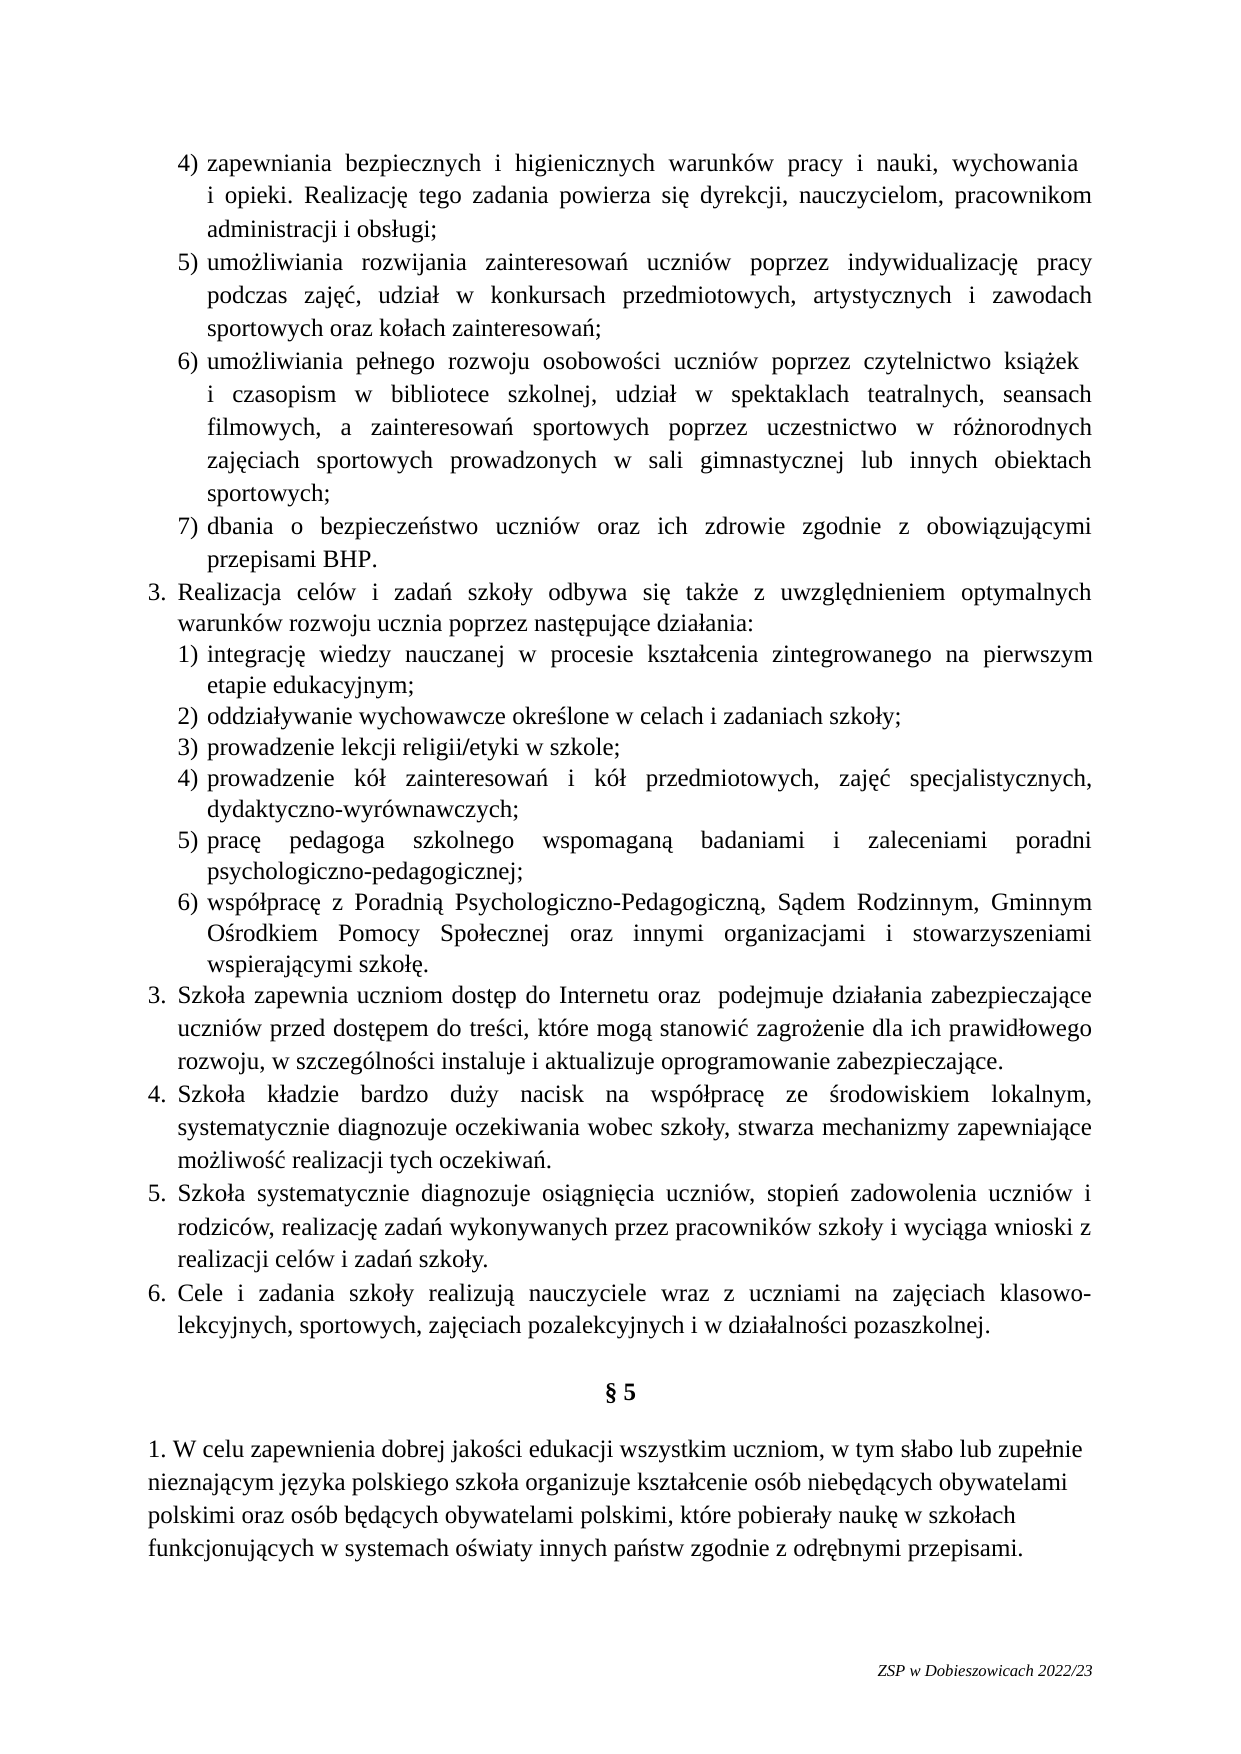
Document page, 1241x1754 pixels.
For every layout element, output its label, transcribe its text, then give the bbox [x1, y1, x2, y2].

list pracę pedagoga szkolnego wspomaganą badaniami i zaleceniami poradni psychologiczno-pedagogicznej; [177, 825, 1093, 885]
list Realizacja celów i zadań szkoły odbywa się także z uwzględnieniem optymalnych warunków rozwoju ucznia poprzez następujące działania: [148, 577, 1093, 637]
list Szkoła systematycznie diagnozuje osiągnięcia uczniów, stopień zadowolenia uczniów i rodziców, realizację zadań wykonywanych przez pracowników szkoły i wyciąga wnioski z realizacji celów i zadań szkoły. [148, 1178, 1093, 1273]
list umożliwiania rozwijania zainteresowań uczniów poprzez indywidualizację pracy podczas zajęć, udział w konkursach przedmiotowych, artystycznych i zawodach sportowych oraz kołach zainteresowań; [177, 247, 1093, 341]
list współpracę z Poradnią Psychologiczno-Pedagogiczną, Sądem Rodzinnym, Gminnym Ośrodkiem Pomocy Społecznej oraz innymi organizacjami i stowarzyszeniami wspierającymi szkołę. [177, 887, 1093, 978]
list oddziaływanie wychowawcze określone w celach i zadaniach szkoły; [177, 701, 1093, 730]
text 1. W celu zapewnienia dobrej jakości edukacji wszystkim uczniom, w tym słabo lub zupełnie nieznającym języka polskiego szkoła organizuje kształcenie osób niebędących obywatelami polskimi oraz osób będących obywatelami polskimi, które pobierały naukę w szkołach funkcjonujących w systemach oświaty innych państw zgodnie z odrębnymi przepisami. [148, 1434, 1093, 1562]
list dbania o bezpieczeństwo uczniów oraz ich zdrowie zgodnie z obowiązującymi przepisami BHP. [177, 511, 1093, 573]
list prowadzenie lekcji religii/etyki w szkole; [177, 732, 1093, 761]
list prowadzenie kół zainteresowań i kół przedmiotowych, zajęć specjalistycznych, dydaktyczno-wyrównawczych; [177, 763, 1093, 823]
text § 5 [148, 1377, 1093, 1405]
list integrację wiedzy nauczanej w procesie kształcenia zintegrowanego na pierwszym etapie edukacyjnym; [177, 639, 1093, 699]
list Cele i zadania szkoły realizują nauczyciele wraz z uczniami na zajęciach klasowo-lekcyjnych, sportowych, zajęciach pozalekcyjnych i w działalności pozaszkolnej. [148, 1278, 1093, 1339]
list umożliwiania pełnego rozwoju osobowości uczniów poprzez czytelnictwo książek i czasopism w bibliotece szkolnej, udział w spektaklach teatralnych, seansach filmowych, a zainteresowań sportowych poprzez uczestnictwo w różnorodnych zajęciach sportowych prowadzonych w sali gimnastycznej lub innych obiektach sportowych; [177, 346, 1093, 507]
list Szkoła kładzie bardzo duży nacisk na współpracę ze środowiskiem lokalnym, systematycznie diagnozuje oczekiwania wobec szkoły, stwarza mechanizmy zapewniające możliwość realizacji tych oczekiwań. [148, 1079, 1093, 1174]
list Szkoła zapewnia uczniom dostęp do Internetu oraz podejmuje działania zabezpieczające uczniów przed dostępem do treści, które mogą stanowić zagrożenie dla ich prawidłowego rozwoju, w szczególności instaluje i aktualizuje oprogramowanie zabezpieczające. [148, 980, 1093, 1075]
list zapewniania bezpiecznych i higienicznych warunków pracy i nauki, wychowania i opieki. Realizację tego zadania powierza się dyrekcji, nauczycielom, pracownikom administracji i obsługi; [177, 148, 1093, 242]
